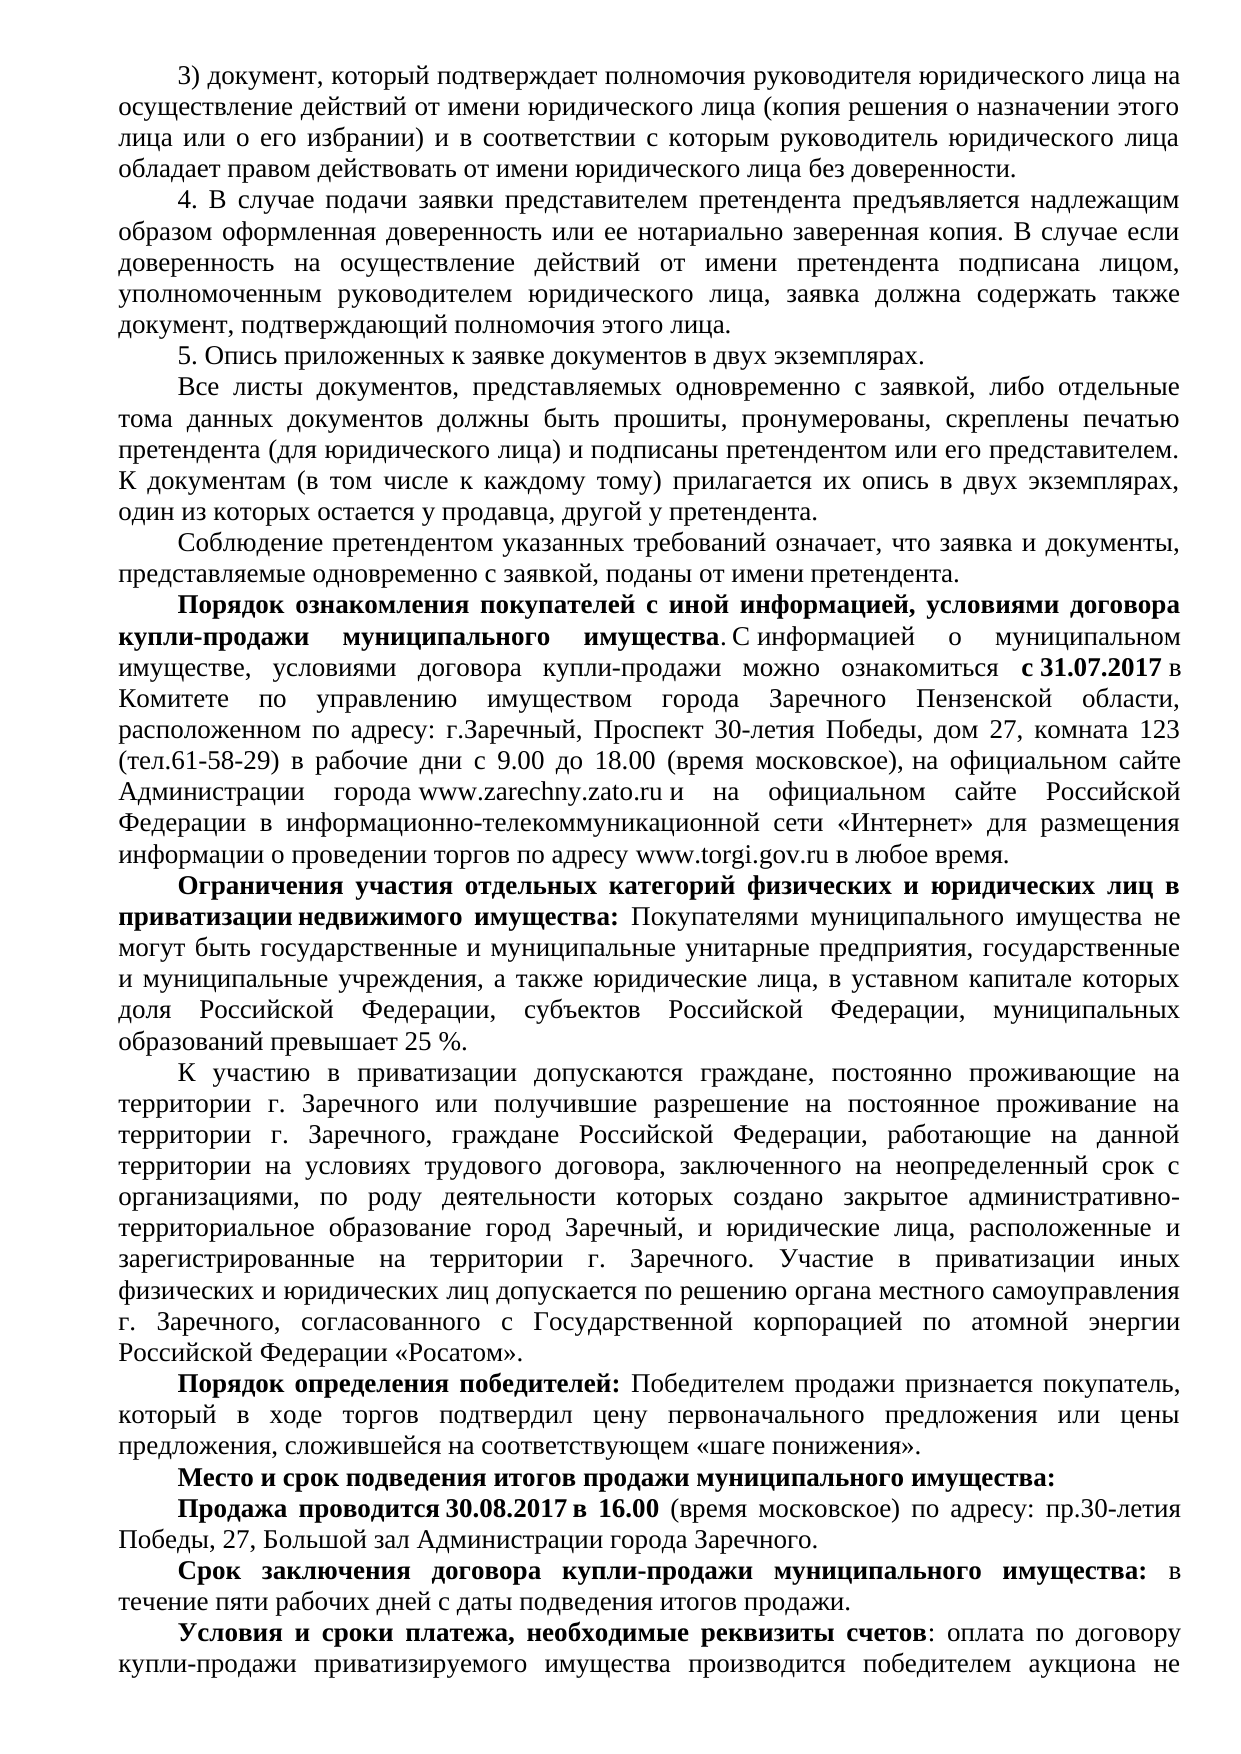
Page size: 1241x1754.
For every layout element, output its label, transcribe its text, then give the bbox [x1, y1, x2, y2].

text Все листы документов, представляемых одновременно с заявкой, либо отдельные тома данных документов должны быть прошиты, пронумерованы, скреплены печатью претендента (для юридического лица) и подписаны претендентом или его представителем. К документам (в том числе к каждому тому) прилагается их опись в двух экземплярах, один из которых остается у продавца, другой у претендента. [118, 371, 1181, 526]
text 5. Опись приложенных к заявке документов в двух экземплярах. [118, 339, 1181, 371]
text Продажа проводится 30.08.2017 в 16.00 (время московское) по адресу: пр.30-летия Победы, 27, Большой зал Администрации города Заречного. [118, 1492, 1181, 1554]
text 4. В случае подачи заявки представителем претендента предъявляется надлежащим образом оформленная доверенность или ее нотариально заверенная копия. В случае если доверенность на осуществление действий от имени претендента подписана лицом, уполномоченным руководителем юридического лица, заявка должна содержать также документ, подтверждающий полномочия этого лица. [118, 184, 1181, 339]
text 3) документ, который подтверждает полномочия руководителя юридического лица на осуществление действий от имени юридического лица (копия решения о назначении этого лица или о его избрании) и в соответствии с которым руководитель юридического лица обладает правом действовать от имени юридического лица без доверенности. [118, 59, 1181, 184]
text Порядок определения победителей: Победителем продажи признается покупатель, который в ходе торгов подтвердил цену первоначального предложения или цены предложения, сложившейся на соответствующем «шаге понижения». [118, 1367, 1181, 1461]
text Соблюдение претендентом указанных требований означает, что заявка и документы, представляемые одновременно с заявкой, поданы от имени претендента. [118, 526, 1181, 588]
text Срок заключения договора купли-продажи муниципального имущества: в течение пяти рабочих дней с даты подведения итогов продажи. [118, 1554, 1181, 1616]
text К участию в приватизации допускаются граждане, постоянно проживающие на территории г. Заречного или получившие разрешение на постоянное проживание на территории г. Заречного, граждане Российской Федерации, работающие на данной территории на условиях трудового договора, заключенного на неопределенный срок с организациями, по роду деятельности которых создано закрытое административно-территориальное образование город Заречный, и юридические лица, расположенные и зарегистрированные на территории г. Заречного. Участие в приватизации иных физических и юридических лиц допускается по решению органа местного самоуправления г. Заречного, согласованного с Государственной корпорацией по атомной энергии Российской Федерации «Росатом». [118, 1056, 1181, 1367]
text Ограничения участия отдельных категорий физических и юридических лиц в приватизации недвижимого имущества: Покупателями муниципального имущества не могут быть государственные и муниципальные унитарные предприятия, государственные и муниципальные учреждения, а также юридические лица, в уставном капитале которых доля Российской Федерации, субъектов Российской Федерации, муниципальных образований превышает 25 %. [118, 869, 1181, 1056]
text Место и срок подведения итогов продажи муниципального имущества: [118, 1461, 1181, 1492]
text Порядок ознакомления покупателей с иной информацией, условиями договора купли-продажи муниципального имущества. С информацией о муниципальном имуществе, условиями договора купли-продажи можно ознакомиться с 31.07.2017 в Комитете по управлению имуществом города Заречного Пензенской области, расположенном по адресу: г.Заречный, Проспект 30-летия Победы, дом 27, комната 123 (тел.61-58-29) в рабочие дни с 9.00 до 18.00 (время московское), на официальном сайте Администрации города www.zarechny.zato.ru и на официальном сайте Российской Федерации в информационно-телекоммуникационной сети «Интернет» для размещения информации о проведении торгов по адресу www.torgi.gov.ru в любое время. [118, 588, 1181, 869]
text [118, 1616, 1181, 1679]
